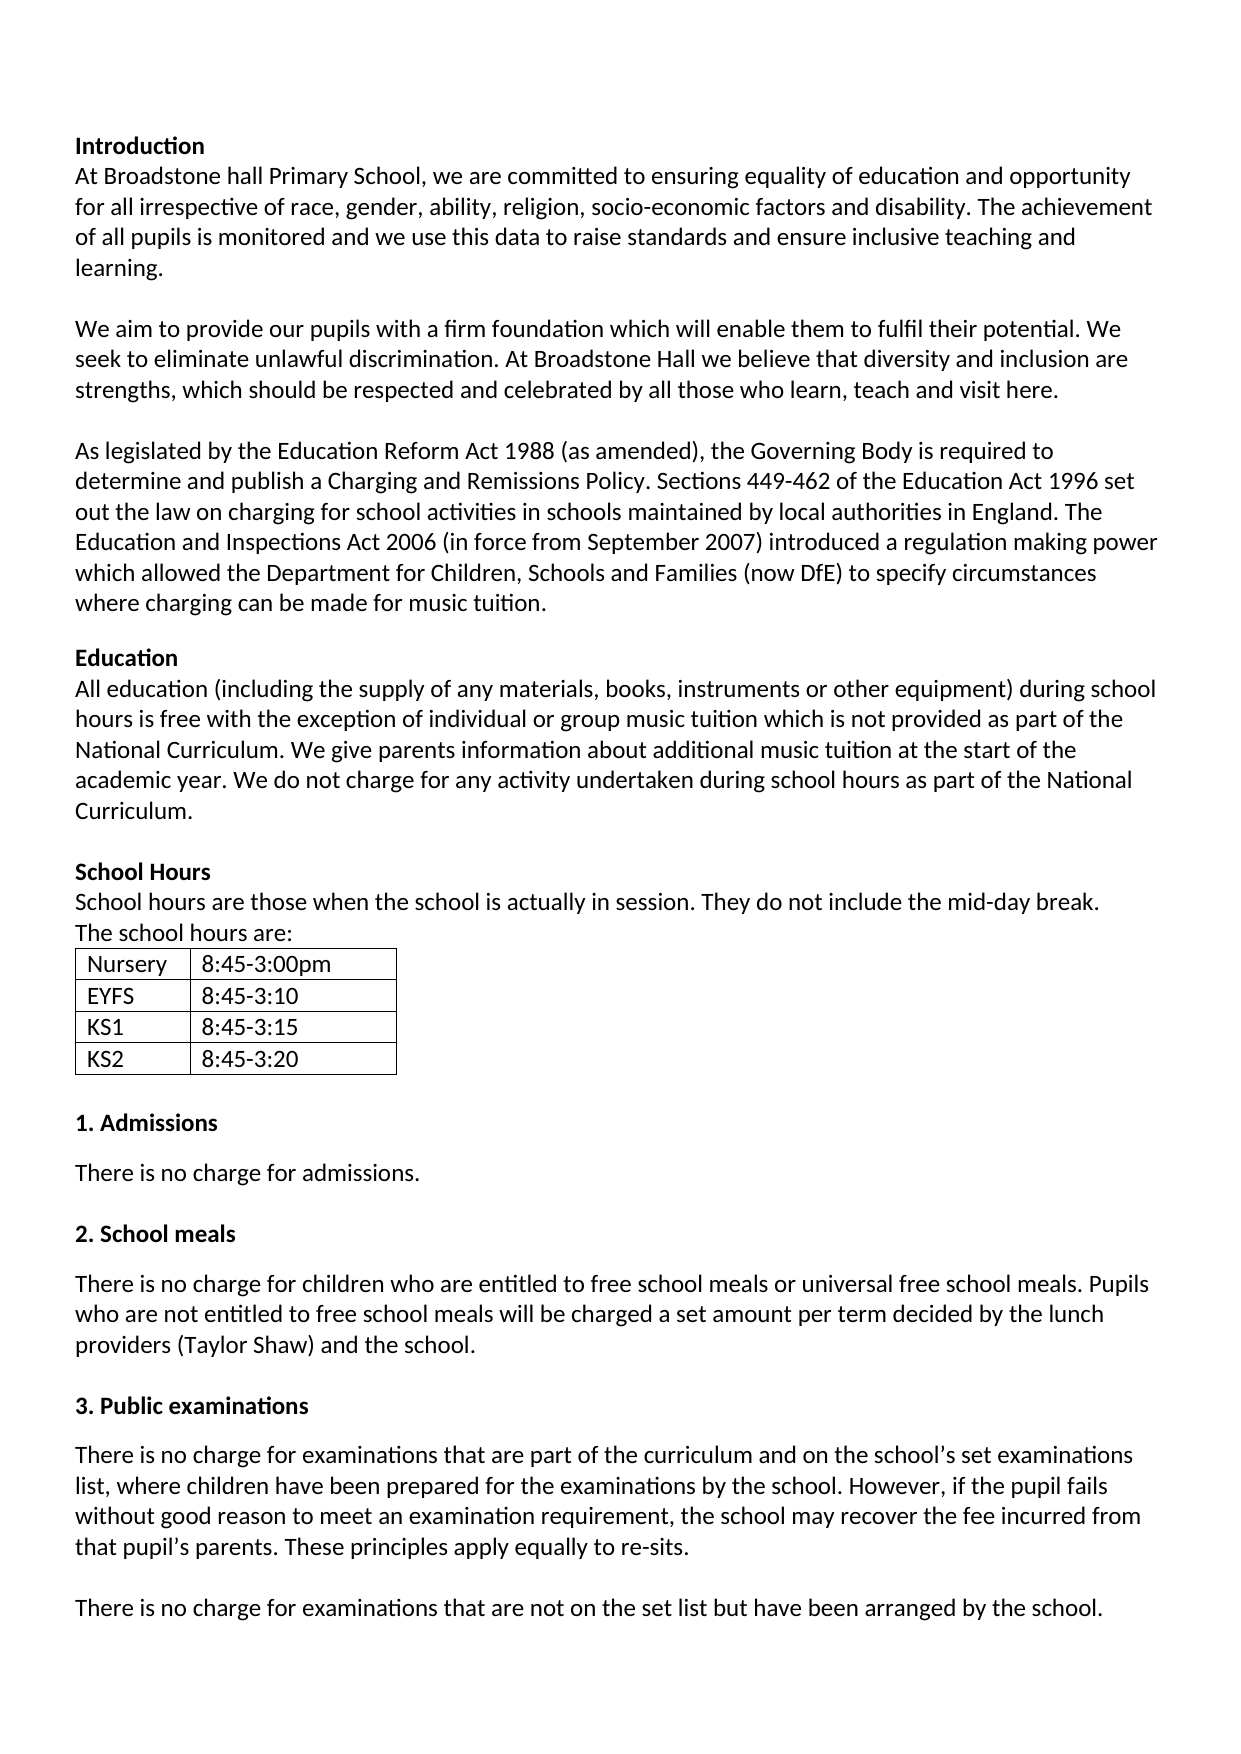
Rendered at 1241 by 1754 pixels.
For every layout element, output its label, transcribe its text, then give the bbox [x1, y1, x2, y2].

table_cell KS1 [76, 1012, 190, 1042]
text There is no charge for examinations that are part of the curriculum and on the school’s set examinations list, where children have been prepared for the examinations by the school. However, if the pupil fails without good reason to meet an examination requirement, the school may recover the fee incurred from that pupil’s parents. These principles apply equally to re-sits. [75, 1439, 1165, 1562]
text At Broadstone hall Primary School, we are committed to ensuring equality of education and opportunity for all irrespective of race, gender, ability, religion, socio-economic factors and disability. The achievement of all pupils is monitored and we use this data to raise standards and ensure inclusive teaching and learning. [75, 160, 1165, 282]
text Education [75, 642, 1165, 673]
text We aim to provide our pupils with a firm foundation which will enable them to fulfil their potential. We seek to eliminate unlawful discrimination. At Broadstone Hall we believe that diversity and inclusion are strengths, which should be respected and celebrated by all those who learn, teach and visit here. [75, 313, 1165, 404]
list 1. Admissions [75, 1108, 1165, 1138]
table_cell EYFS [76, 980, 190, 1011]
text As legislated by the Education Reform Act 1988 (as amended), the Governing Body is required to determine and publish a Charging and Remissions Policy. Sections 449-462 of the Education Act 1996 set out the law on charging for school activities in schools maintained by local authorities in England. The Education and Inspections Act 2006 (in force from September 2007) introduced a regulation making power which allowed the Department for Children, Schools and Families (now DfE) to specify circumstances where charging can be made for music tuition. [75, 435, 1165, 618]
list 3. Public examinations [75, 1390, 1165, 1420]
text All education (including the supply of any materials, books, instruments or other equipment) during school hours is free with the exception of individual or group music tuition which is not provided as part of the National Curriculum. We give parents information about additional music tuition at the start of the academic year. We do not charge for any activity undertaken during school hours as part of the National Curriculum. [75, 673, 1165, 825]
text There is no charge for examinations that are not on the set list but have been arranged by the school. [75, 1592, 1165, 1623]
table_header 8:45-3:00pm [191, 949, 396, 979]
text School hours are those when the school is actually in session. They do not include the mid-day break. [75, 886, 1165, 917]
text School Hours [75, 856, 1165, 886]
text Introduction [75, 130, 1165, 160]
table_cell KS2 [76, 1043, 190, 1074]
table_cell 8:45-3:15 [191, 1012, 396, 1042]
table_cell 8:45-3:10 [191, 980, 396, 1011]
table_cell 8:45-3:20 [191, 1043, 396, 1074]
text There is no charge for children who are entitled to free school meals or universal free school meals. Pupils who are not entitled to free school meals will be charged a set amount per term decided by the lunch providers (Taylor Shaw) and the school. [75, 1268, 1165, 1359]
list 2. School meals [75, 1218, 1165, 1249]
text There is no charge for admissions. [75, 1157, 1165, 1188]
table_header Nursery [76, 949, 190, 979]
text The school hours are: [75, 917, 1165, 947]
